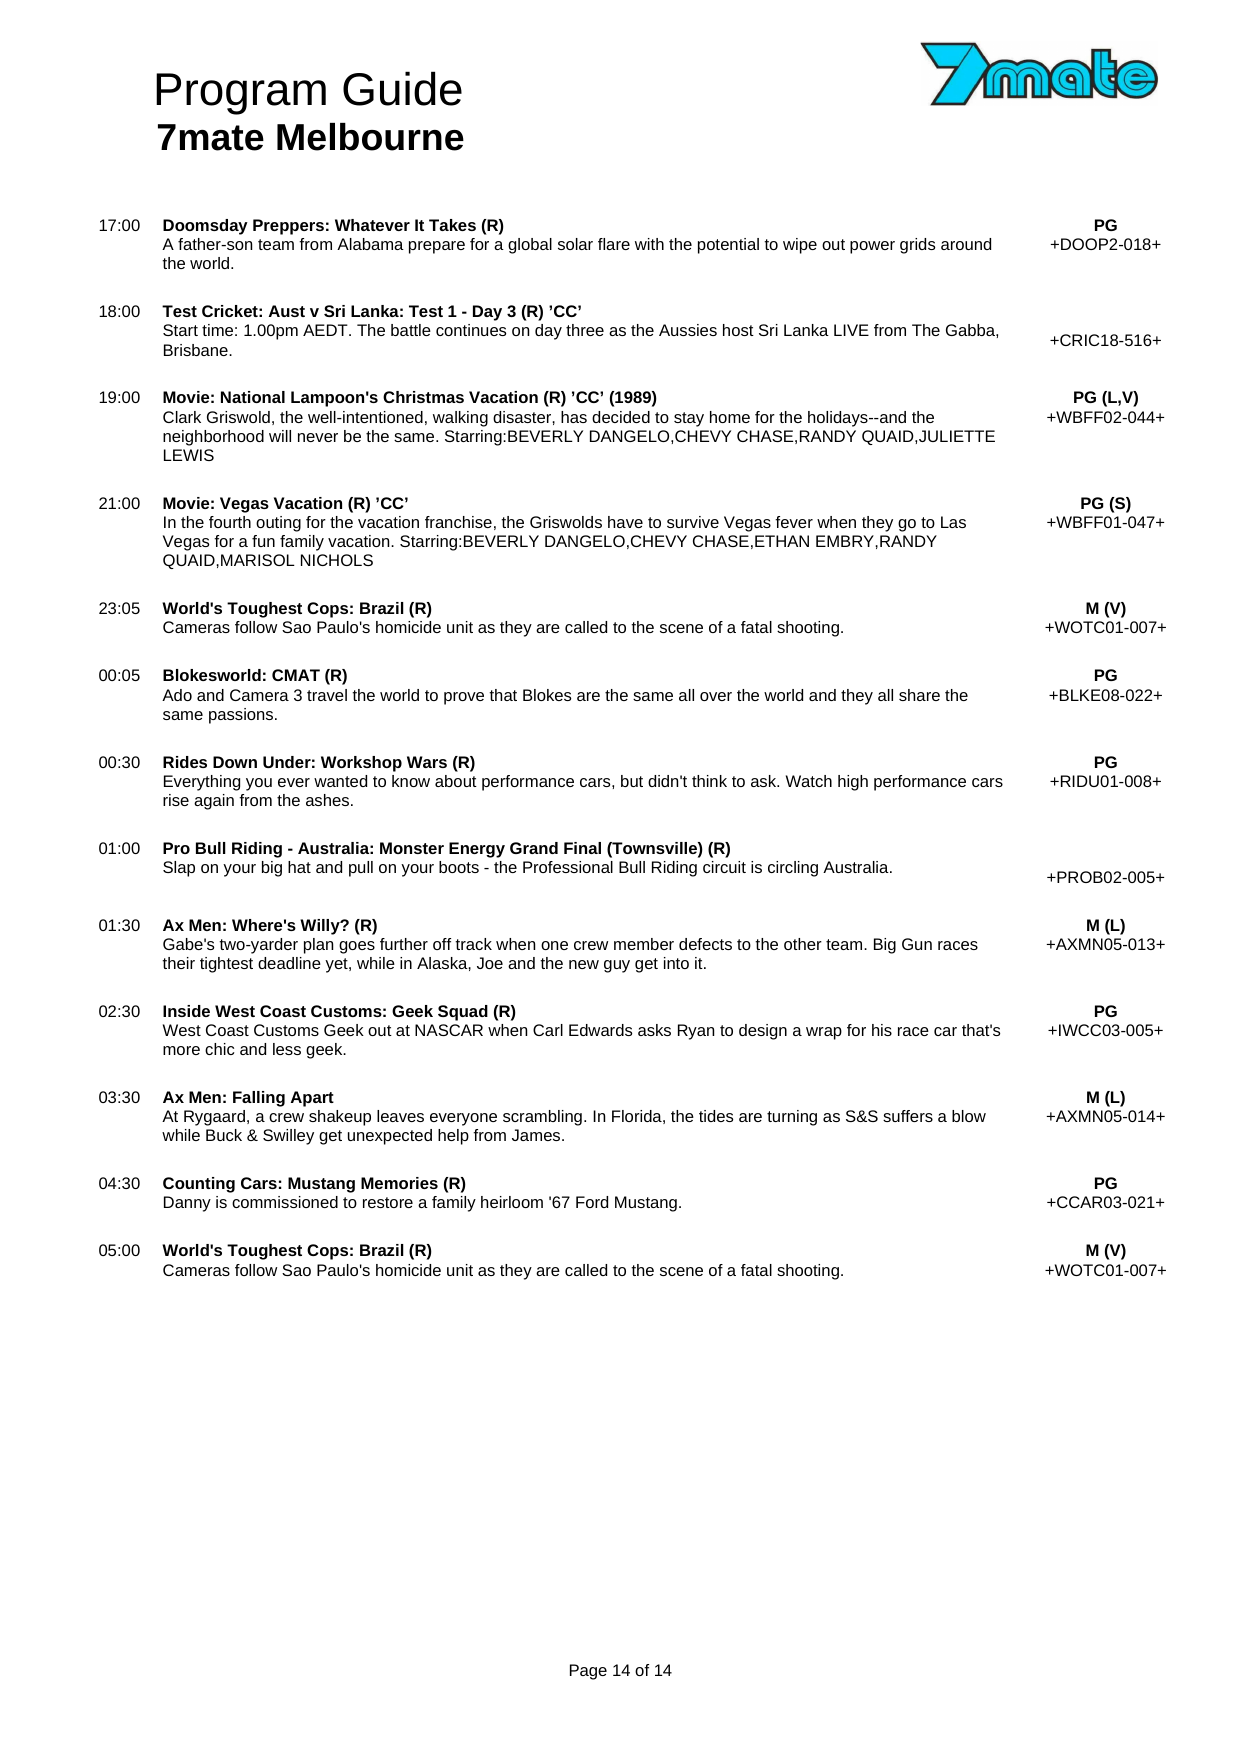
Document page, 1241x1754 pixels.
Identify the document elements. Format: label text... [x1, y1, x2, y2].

table_header PG +RIDU01-008+ [1022, 753, 1189, 810]
table_header PG +IWCC03-005+ [1022, 1002, 1189, 1059]
table_header 23:05 [51, 599, 151, 637]
table_header World's Toughest Cops: Brazil (R) Cameras follow Sao Paulo's homicide unit as they are called to the scene of a fatal shooting. [151, 599, 1022, 637]
table_header Doomsday Preppers: Whatever It Takes (R) A father-son team from Alabama prepare for a global solar flare with the potential to wipe out power grids around the world. [151, 216, 1022, 273]
table_header PG (S) +WBFF01-047+ [1022, 494, 1189, 570]
table_header PG +BLKE08-022+ [1022, 666, 1189, 724]
table_header M (V) +WOTC01-007+ [1022, 599, 1189, 637]
table_header PG +DOOP2-018+ [1022, 216, 1189, 273]
table_header M (V) +WOTC01-007+ [1022, 1241, 1189, 1279]
table_header M (L) +AXMN05-014+ [1022, 1088, 1189, 1145]
table_header 00:30 [51, 753, 151, 810]
table_header Ax Men: Where's Willy? (R) Gabe's two-yarder plan goes further off track when one crew member defects to the other team. Big Gun races their tightest deadline yet, while in Alaska, Joe and the new guy get into it. [151, 915, 1022, 973]
table_header 19:00 [51, 388, 151, 465]
table_header 00:05 [51, 666, 151, 724]
table_header Blokesworld: CMAT (R) Ado and Camera 3 travel the world to prove that Blokes are the same all over the world and they all share the same passions. [151, 666, 1022, 724]
table_header 05:00 [51, 1241, 151, 1279]
table_header PG +CCAR03-021+ [1022, 1174, 1189, 1212]
table_header Rides Down Under: Workshop Wars (R) Everything you ever wanted to know about performance cars, but didn't think to ask. Watch high performance cars rise again from the ashes. [151, 753, 1022, 810]
table_header Ax Men: Falling Apart At Rygaard, a crew shakeup leaves everyone scrambling. In Florida, the tides are turning as S&S suffers a blow while Buck & Swilley get unexpected help from James. [151, 1088, 1022, 1145]
table_header 21:00 [51, 494, 151, 570]
table_header PG (L,V) +WBFF02-044+ [1022, 388, 1189, 465]
table_header Pro Bull Riding - Australia: Monster Energy Grand Final (Townsville) (R) Slap on your big hat and pull on your boots - the Professional Bull Riding circuit is circling Australia. [151, 839, 1022, 887]
table_header M (L) +AXMN05-013+ [1022, 915, 1189, 973]
picture [920, 41, 1159, 106]
table_header +PROB02-005+ [1022, 839, 1189, 887]
table_header Inside West Coast Customs: Geek Squad (R) West Coast Customs Geek out at NASCAR when Carl Edwards asks Ryan to design a wrap for his race car that's more chic and less geek. [151, 1002, 1022, 1059]
table_header World's Toughest Cops: Brazil (R) Cameras follow Sao Paulo's homicide unit as they are called to the scene of a fatal shooting. [151, 1241, 1022, 1279]
table_header Movie: National Lampoon's Christmas Vacation (R) ’CC’ (1989) Clark Griswold, the well-intentioned, walking disaster, has decided to stay home for the holidays--and the neighborhood will never be the same. Starring:BEVERLY DANGELO,CHEVY CHASE,RANDY QUAID,JULIETTE LEWIS [151, 388, 1022, 465]
table_header 02:30 [51, 1002, 151, 1059]
table_header Test Cricket: Aust v Sri Lanka: Test 1 - Day 3 (R) ’CC’ Start time: 1.00pm AEDT. The battle continues on day three as the Aussies host Sri Lanka LIVE from The Gabba, Brisbane. [151, 302, 1022, 359]
table_header 18:00 [51, 302, 151, 359]
table_header Counting Cars: Mustang Memories (R) Danny is commissioned to restore a family heirloom '67 Ford Mustang. [151, 1174, 1022, 1212]
table_header 04:30 [51, 1174, 151, 1212]
table_header +CRIC18-516+ [1022, 302, 1189, 359]
table_header 03:30 [51, 1088, 151, 1145]
table_header 01:00 [51, 839, 151, 887]
table_header Movie: Vegas Vacation (R) ’CC’ In the fourth outing for the vacation franchise, the Griswolds have to survive Vegas fever when they go to Las Vegas for a fun family vacation. Starring:BEVERLY DANGELO,CHEVY CHASE,ETHAN EMBRY,RANDY QUAID,MARISOL NICHOLS [151, 494, 1022, 570]
table_header 01:30 [51, 915, 151, 973]
table_header 17:00 [51, 216, 151, 273]
